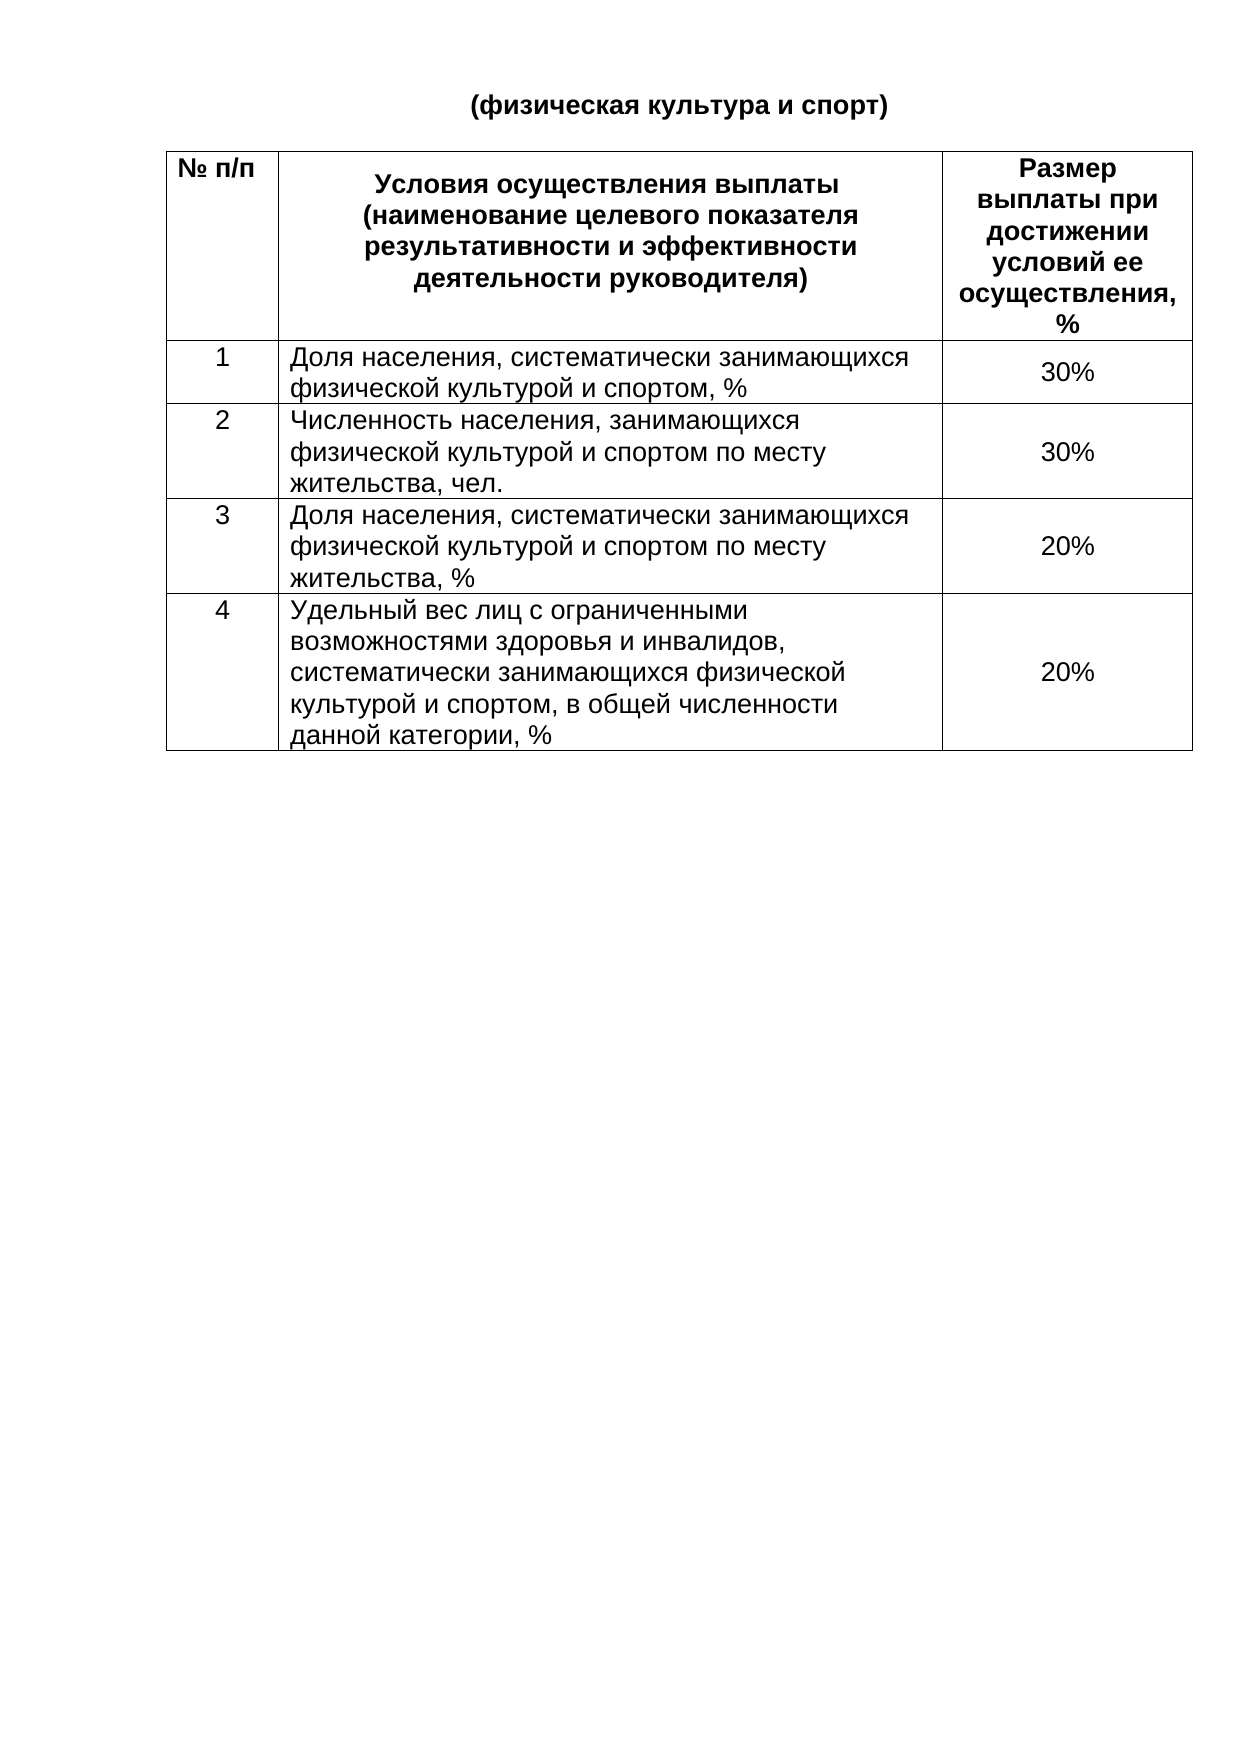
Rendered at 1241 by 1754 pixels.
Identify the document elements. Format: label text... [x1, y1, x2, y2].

table_cell 30% [943, 404, 1192, 498]
table_cell 20% [943, 594, 1192, 750]
text (физическая культура и спорт) [177, 89, 1181, 120]
table_cell Доля населения, систематически занимающихся физической культурой и спортом, % [279, 341, 942, 403]
table_cell 2 [167, 404, 278, 498]
table_cell Удельный вес лиц с ограниченными возможностями здоровья и инвалидов, систематически занимающихся физической культурой и спортом, в общей численности данной категории, % [279, 594, 942, 750]
table_cell 1 [167, 341, 278, 403]
table_cell 3 [167, 499, 278, 593]
table_cell 20% [943, 499, 1192, 593]
table_header № п/п [167, 152, 278, 340]
table_cell Доля населения, систематически занимающихся физической культурой и спортом по месту жительства, % [279, 499, 942, 593]
table_cell 30% [943, 341, 1192, 403]
table_header Условия осуществления выплаты (наименование целевого показателя результативности и эффективности деятельности руководителя) [279, 152, 942, 340]
table_cell Численность населения, занимающихся физической культурой и спортом по месту жительства, чел. [279, 404, 942, 498]
table_header Размер выплаты при достижении условий ее осуществления, % [943, 152, 1192, 340]
table_cell 4 [167, 594, 278, 750]
